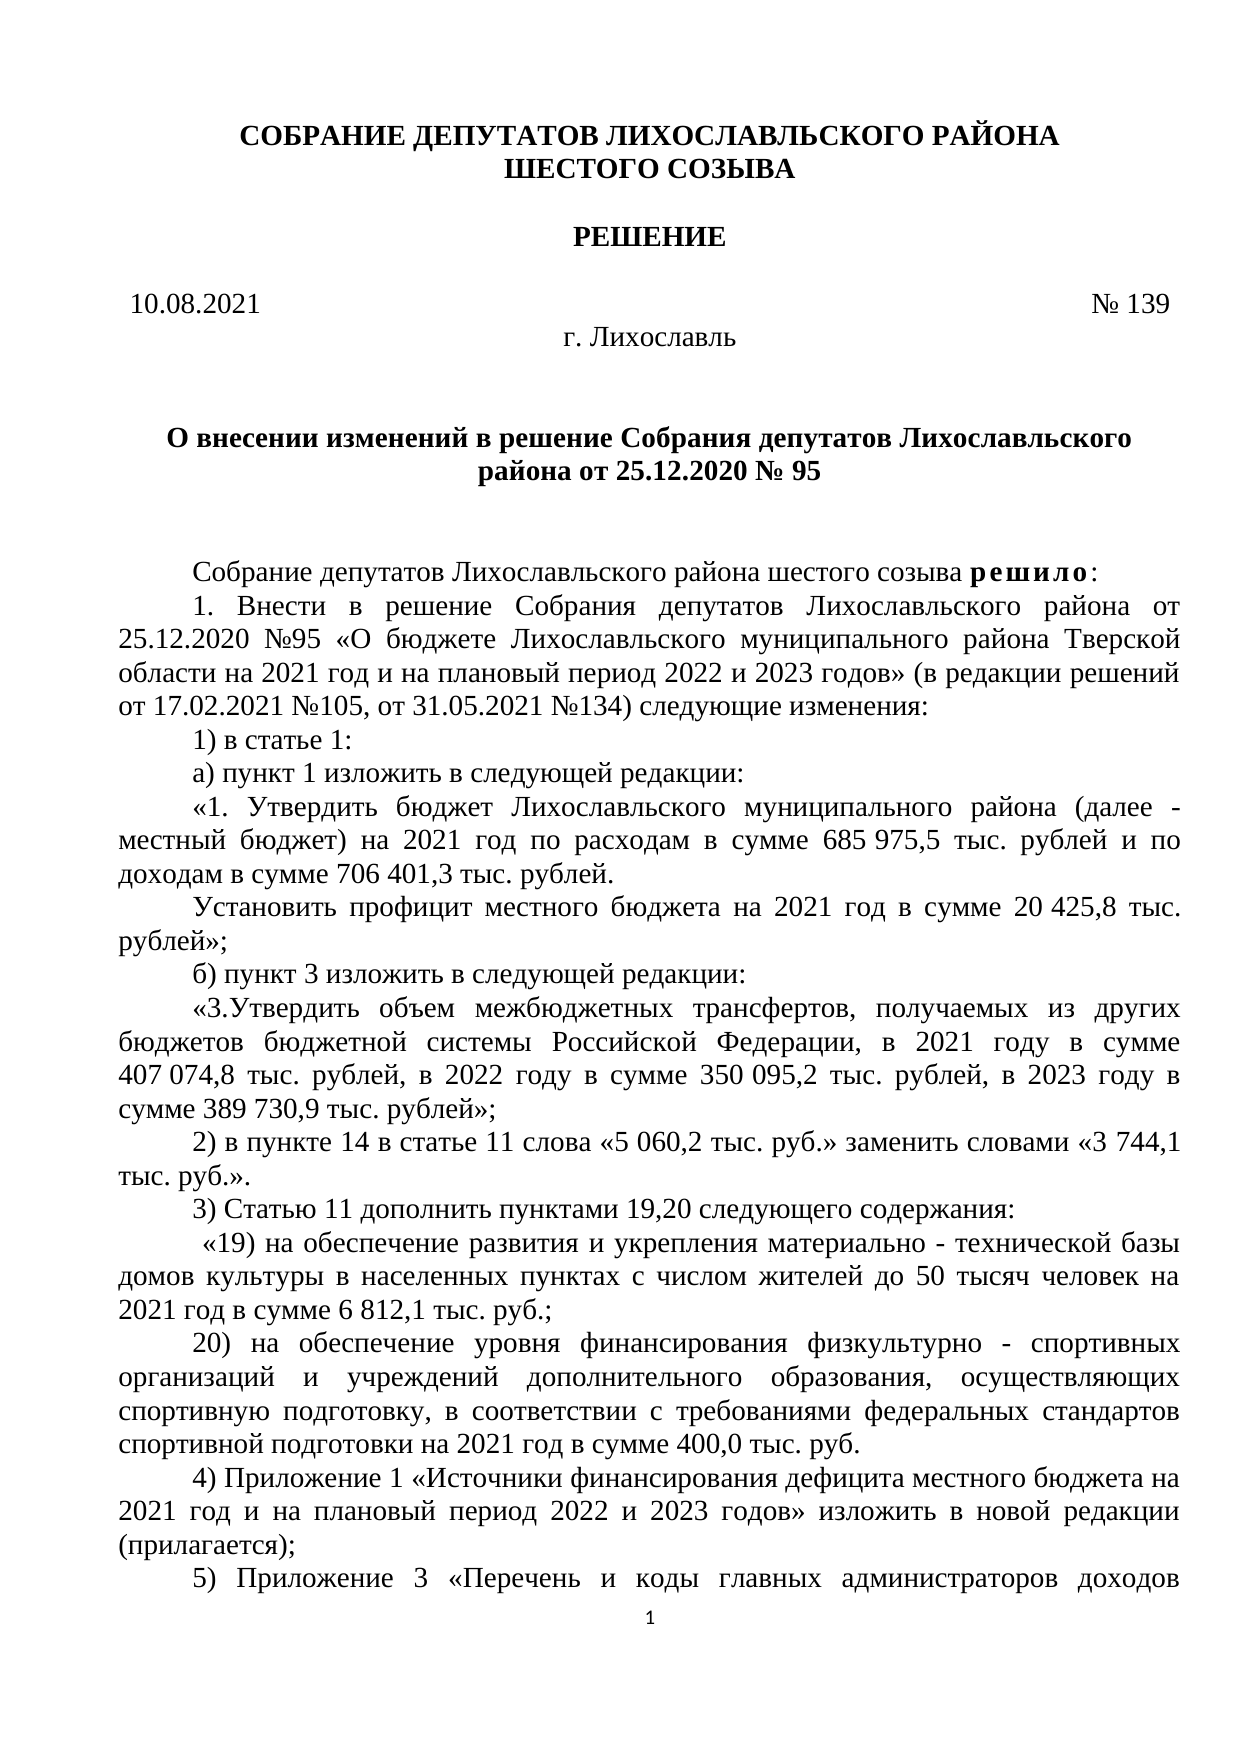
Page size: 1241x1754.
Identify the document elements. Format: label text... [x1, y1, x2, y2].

text «19) на обеспечение развития и укрепления материально - технической базы домов культуры в населенных пунктах с числом жителей до 50 тысяч человек на 2021 год в сумме 6 812,1 тыс. руб.; [118, 1225, 1181, 1326]
text Установить профицит местного бюджета на 2021 год в сумме 20 425,8 тыс. рублей»; [118, 889, 1181, 957]
table_cell г. Лихославль [118, 319, 1181, 353]
text 1) в статье 1: [118, 722, 1181, 755]
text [118, 1560, 1181, 1594]
text РЕШЕНИЕ [118, 219, 1181, 252]
text 20) на обеспечение уровня финансирования физкультурно - спортивных организаций и учреждений дополнительного образования, осуществляющих спортивную подготовку, в соответствии с требованиями федеральных стандартов спортивной подготовки на 2021 год в сумме 400,0 тыс. руб. [118, 1326, 1181, 1460]
text СОБРАНИЕ ДЕПУТАТОВ ЛИХОСЛАВЛЬСКОГО РАЙОНА [118, 118, 1181, 152]
text 2) в пункте 14 в статье 11 слова «5 060,2 тыс. руб.» заменить словами «3 744,1 тыс. руб.». [118, 1124, 1181, 1191]
table_header № 139 [655, 286, 1181, 319]
text «1. Утвердить бюджет Лихославльского муниципального района (далее - местный бюджет) на 2021 год по расходам в сумме 685 975,5 тыс. рублей и по доходам в сумме 706 401,3 тыс. рублей. [118, 789, 1181, 889]
text О внесении изменений в решение Собрания депутатов Лихославльского района от 25.12.2020 № 95 [118, 420, 1181, 487]
table_header 10.08.2021 [118, 286, 654, 319]
text а) пункт 1 изложить в следующей редакции: [118, 755, 1181, 789]
text 3) Статью 11 дополнить пунктами 19,20 следующего содержания: [118, 1191, 1181, 1225]
text «3.Утвердить объем межбюджетных трансфертов, получаемых из других бюджетов бюджетной системы Российской Федерации, в 2021 году в сумме 407 074,8 тыс. рублей, в 2022 году в сумме 350 095,2 тыс. рублей, в 2023 году в сумме 389 730,9 тыс. рублей»; [118, 990, 1181, 1124]
text б) пункт 3 изложить в следующей редакции: [118, 957, 1181, 990]
text 1. Внести в решение Собрания депутатов Лихославльского района от 25.12.2020 №95 «О бюджете Лихославльского муниципального района Тверской области на 2021 год и на плановый период 2022 и 2023 годов» (в редакции решений от 17.02.2021 №105, от 31.05.2021 №134) следующие изменения: [118, 588, 1181, 722]
text Собрание депутатов Лихославльского района шестого созыва решило: [118, 554, 1181, 588]
text 4) Приложение 1 «Источники финансирования дефицита местного бюджета на 2021 год и на плановый период 2022 и 2023 годов» изложить в новой редакции (прилагается); [118, 1460, 1181, 1560]
text ШЕСТОГО СОЗЫВА [118, 152, 1181, 185]
